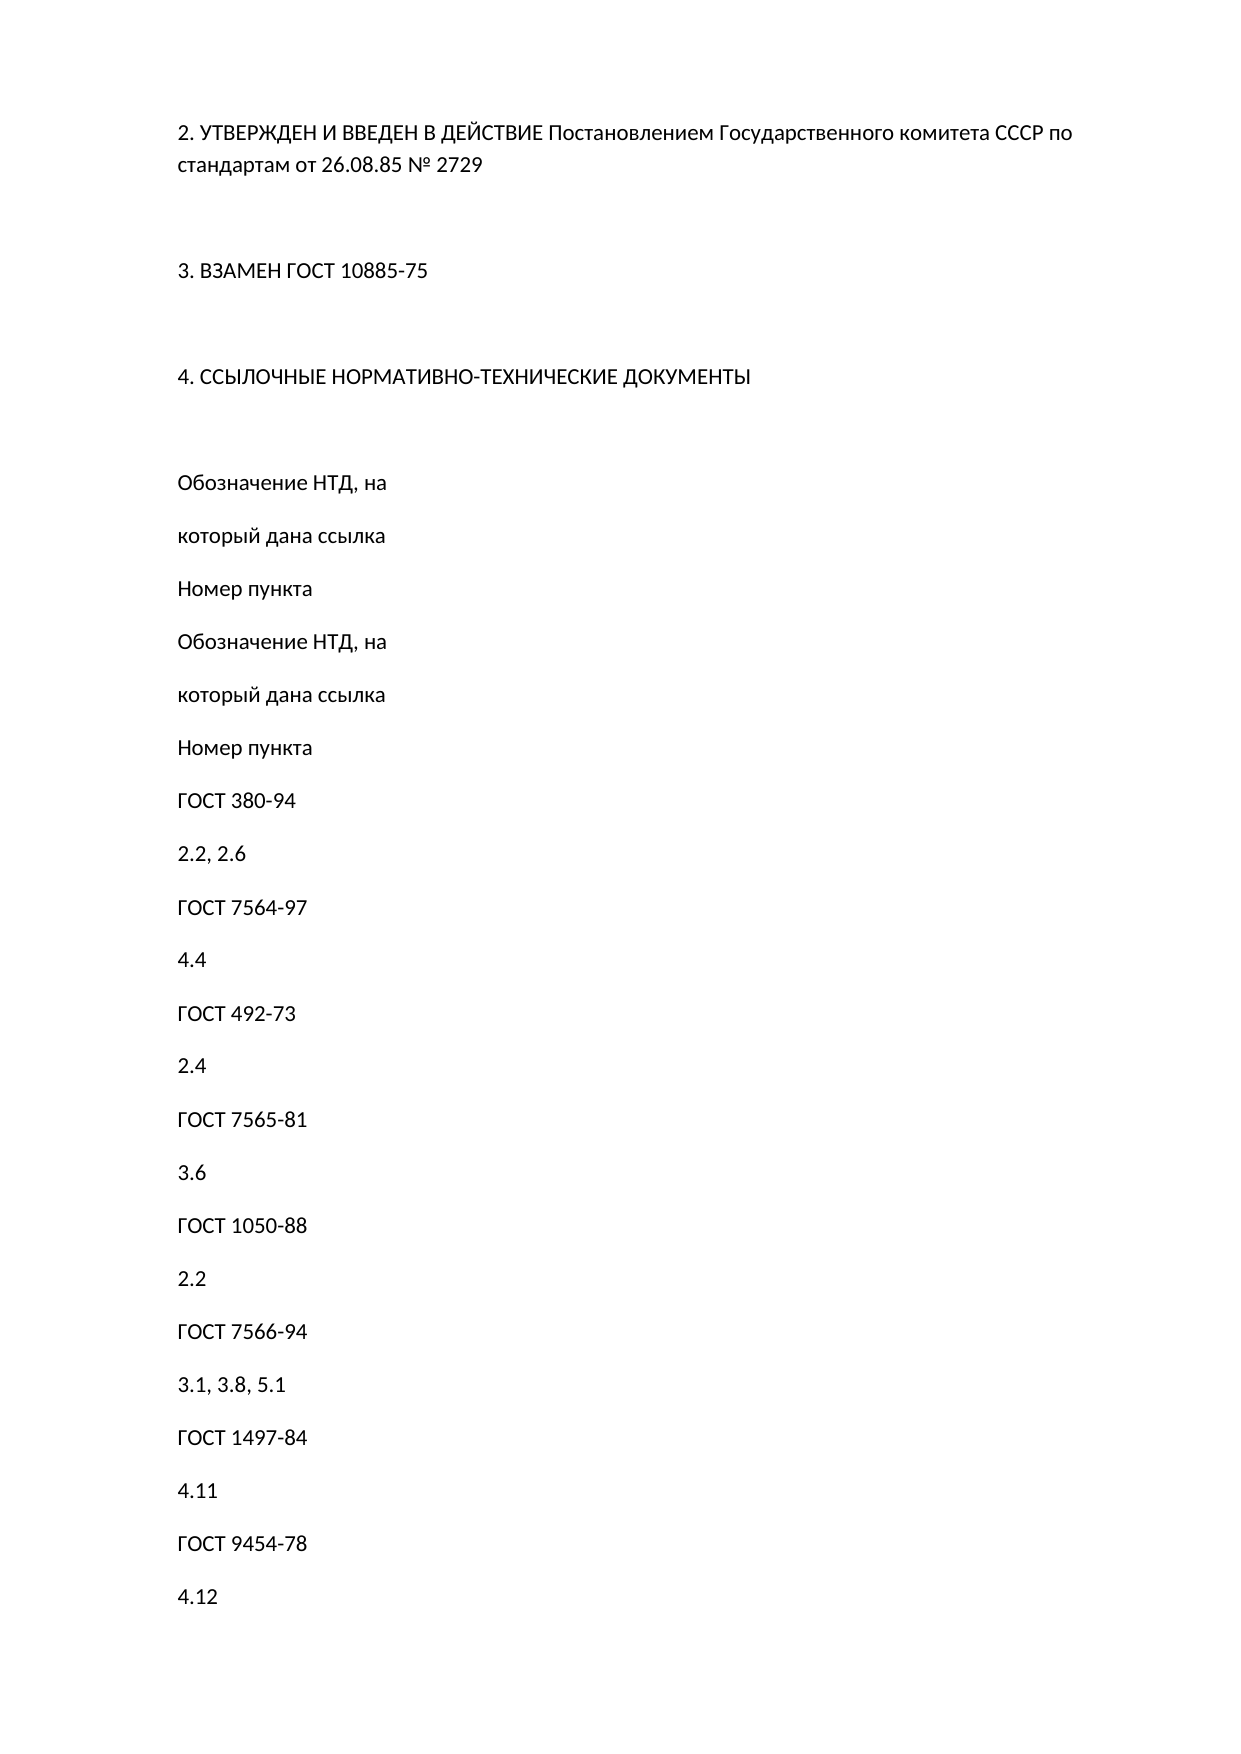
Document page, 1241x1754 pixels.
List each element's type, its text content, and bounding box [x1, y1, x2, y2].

text ГОСТ 380-94 [177, 787, 1152, 814]
text 4.11 [177, 1476, 1152, 1504]
text Обозначение НТД, на [177, 468, 1152, 496]
text ГОСТ 7564-97 [177, 893, 1152, 921]
text ГОСТ 1497-84 [177, 1423, 1152, 1451]
text 4.4 [177, 946, 1152, 974]
text ГОСТ 7565-81 [177, 1105, 1152, 1133]
text ГОСТ 7566-94 [177, 1317, 1152, 1345]
text Номер пункта [177, 574, 1152, 602]
text 2.2 [177, 1264, 1152, 1292]
text который дана ссылка [177, 521, 1152, 549]
text 3.1, 3.8, 5.1 [177, 1370, 1152, 1398]
text который дана ссылка [177, 681, 1152, 708]
text Номер пункта [177, 733, 1152, 762]
text 2. УТВЕРЖДЕН И ВВЕДЕН В ДЕЙСТВИЕ Постановлением Государственного комитета СССР по стандартам от 26.08.85 № 2729 [177, 118, 1152, 178]
text Обозначение НТД, на [177, 627, 1152, 656]
text 3. ВЗАМЕН ГОСТ 10885-75 [177, 256, 1152, 284]
text 2.2, 2.6 [177, 839, 1152, 868]
text 2.4 [177, 1052, 1152, 1080]
text ГОСТ 1050-88 [177, 1211, 1152, 1239]
text 4.12 [177, 1582, 1152, 1610]
text ГОСТ 492-73 [177, 999, 1152, 1027]
text 3.6 [177, 1158, 1152, 1186]
text 4. ССЫЛОЧНЫЕ НОРМАТИВНО-ТЕХНИЧЕСКИЕ ДОКУМЕНТЫ [177, 362, 1152, 390]
text ГОСТ 9454-78 [177, 1529, 1152, 1557]
